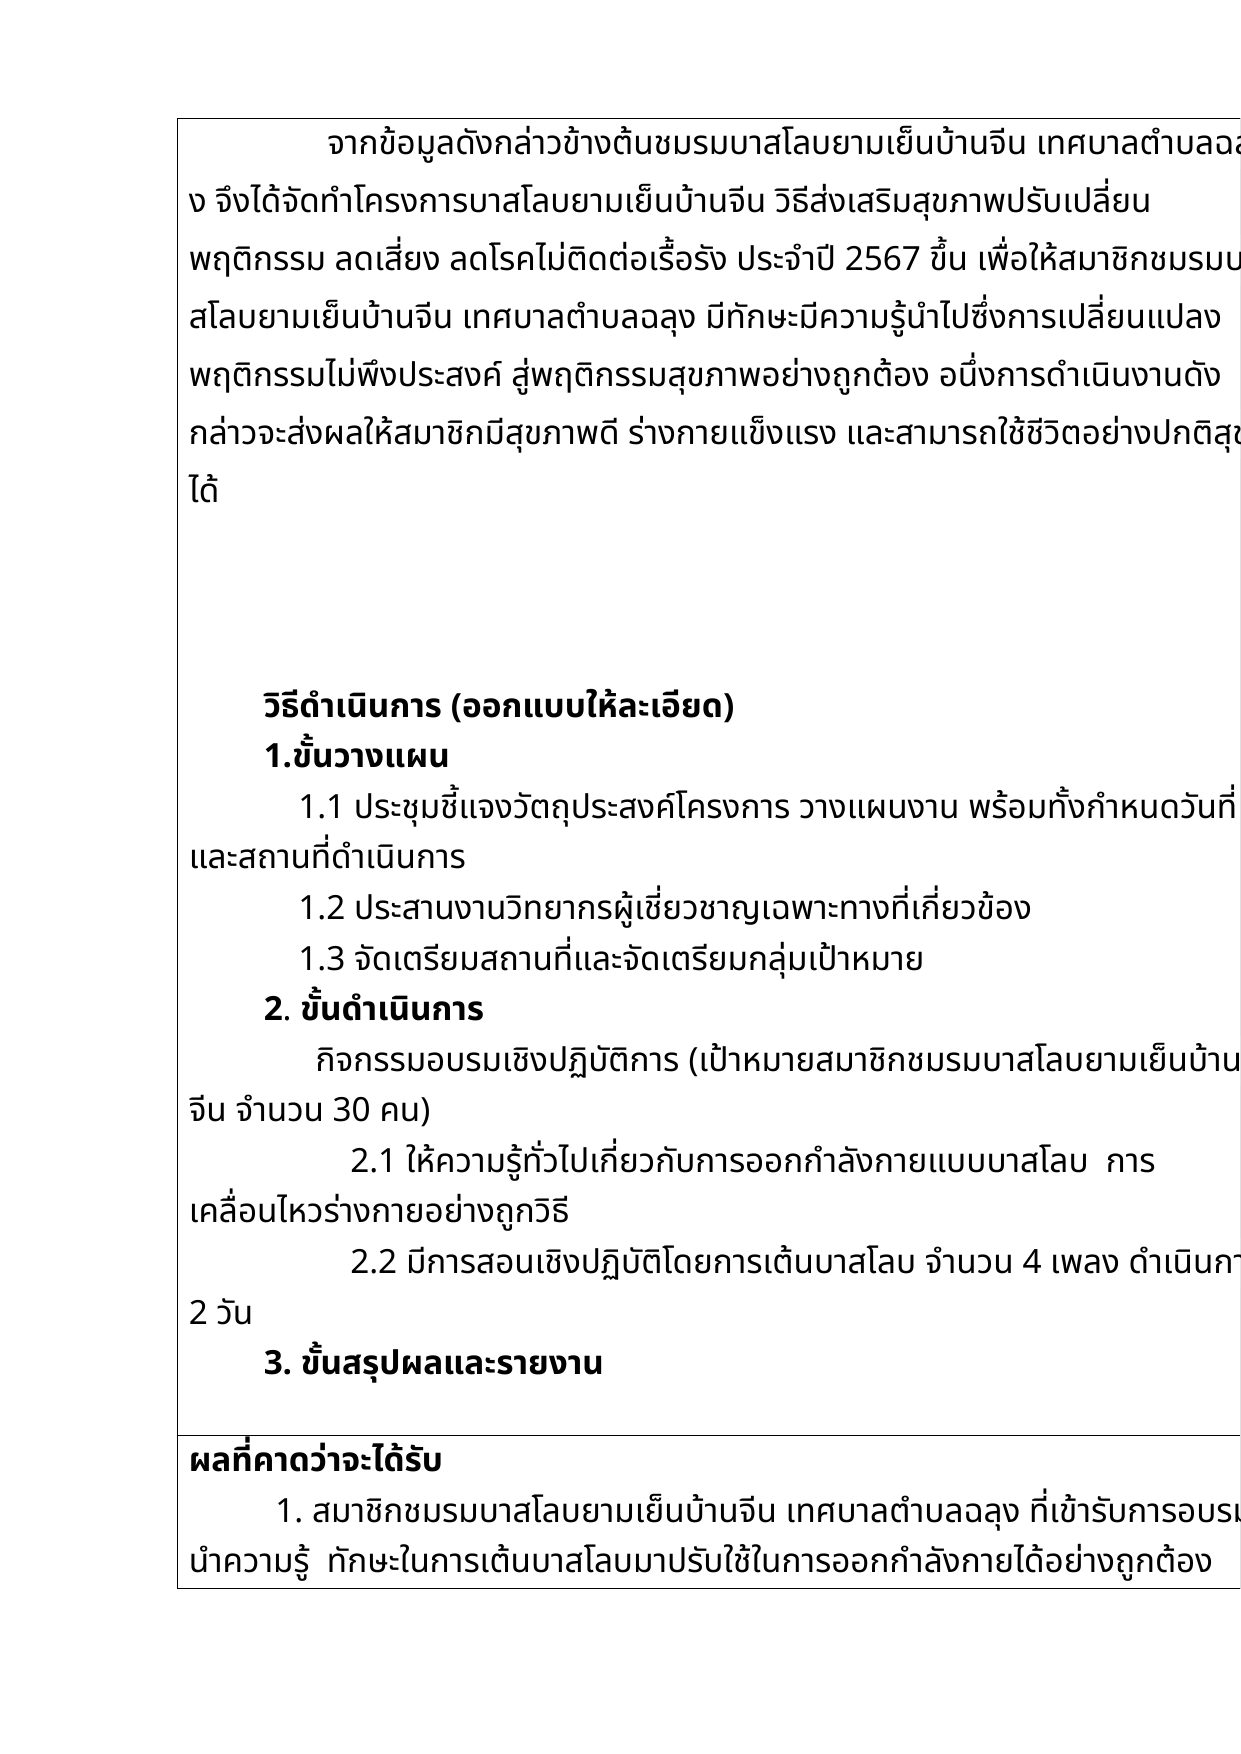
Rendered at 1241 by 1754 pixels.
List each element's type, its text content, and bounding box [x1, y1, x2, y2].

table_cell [178, 119, 1240, 1435]
